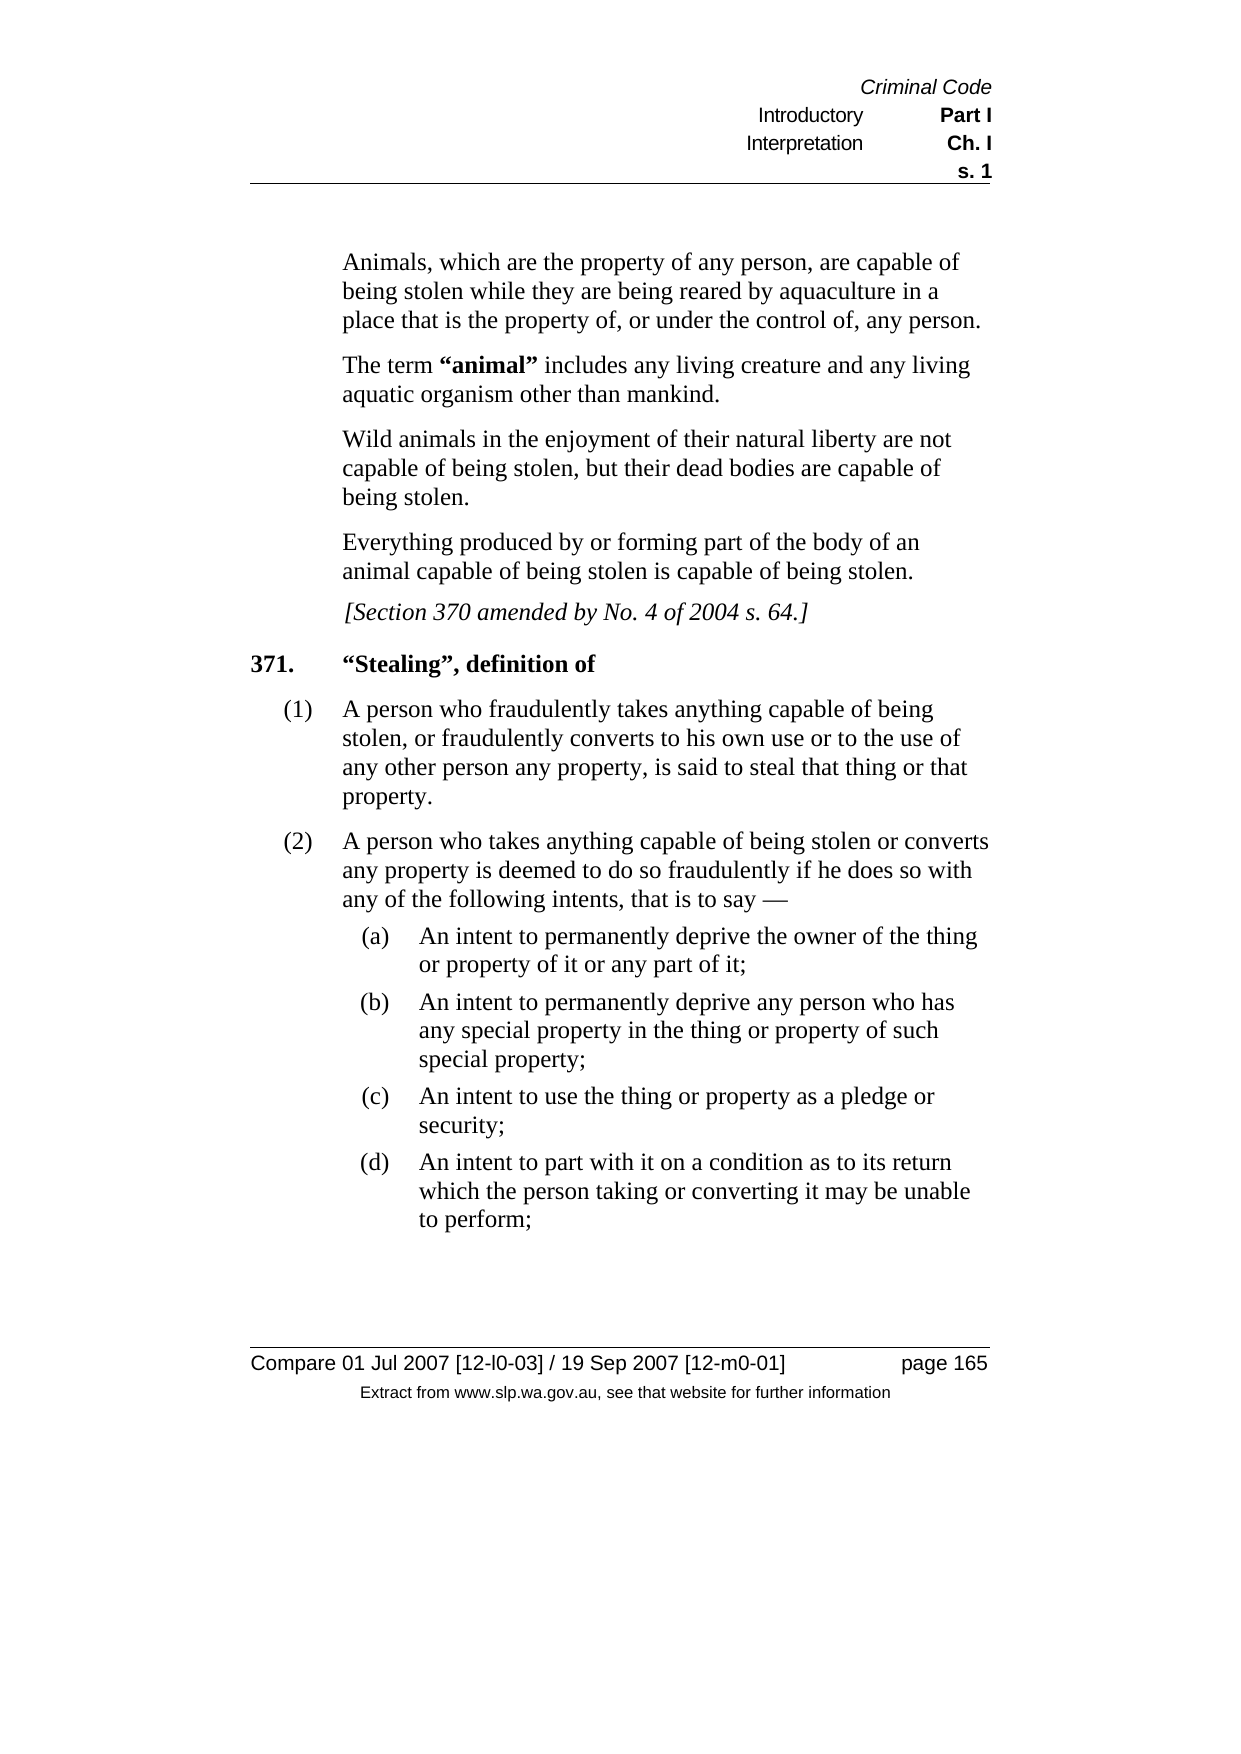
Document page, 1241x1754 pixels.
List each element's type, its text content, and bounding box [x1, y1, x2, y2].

subtitle 371. “Stealing”, definition of [250, 649, 990, 678]
text (1) A person who fraudulently takes anything capable of being stolen, or fraudulently converts to his own use or to the use of any other person any property, is said to steal that thing or that property. [250, 694, 990, 809]
text Everything produced by or forming part of the body of an animal capable of being stolen is capable of being stolen. [250, 527, 990, 585]
text (d) An intent to part with it on a condition as to its return which the person taking or converting it may be unable to perform; [250, 1147, 990, 1233]
text (2) A person who takes anything capable of being stolen or converts any property is deemed to do so fraudulently if he does so with any of the following intents, that is to say — [250, 826, 990, 912]
text Animals, which are the property of any person, are capable of being stolen while they are being reared by aquaculture in a place that is the property of, or under the control of, any person. [250, 247, 990, 334]
text (a) An intent to permanently deprive the owner of the thing or property of it or any part of it; [250, 921, 990, 978]
text (b) An intent to permanently deprive any person who has any special property in the thing or property of such special property; [250, 987, 990, 1073]
text The term “animal” includes any living creature and any living aquatic organism other than mankind. [250, 350, 990, 408]
text Wild animals in the enjoyment of their natural liberty are not capable of being stolen, but their dead bodies are capable of being stolen. [250, 424, 990, 511]
text [Section 370 amended by No. 4 of 2004 s. 64.] [250, 597, 990, 626]
text (c) An intent to use the thing or property as a pledge or security; [250, 1081, 990, 1139]
